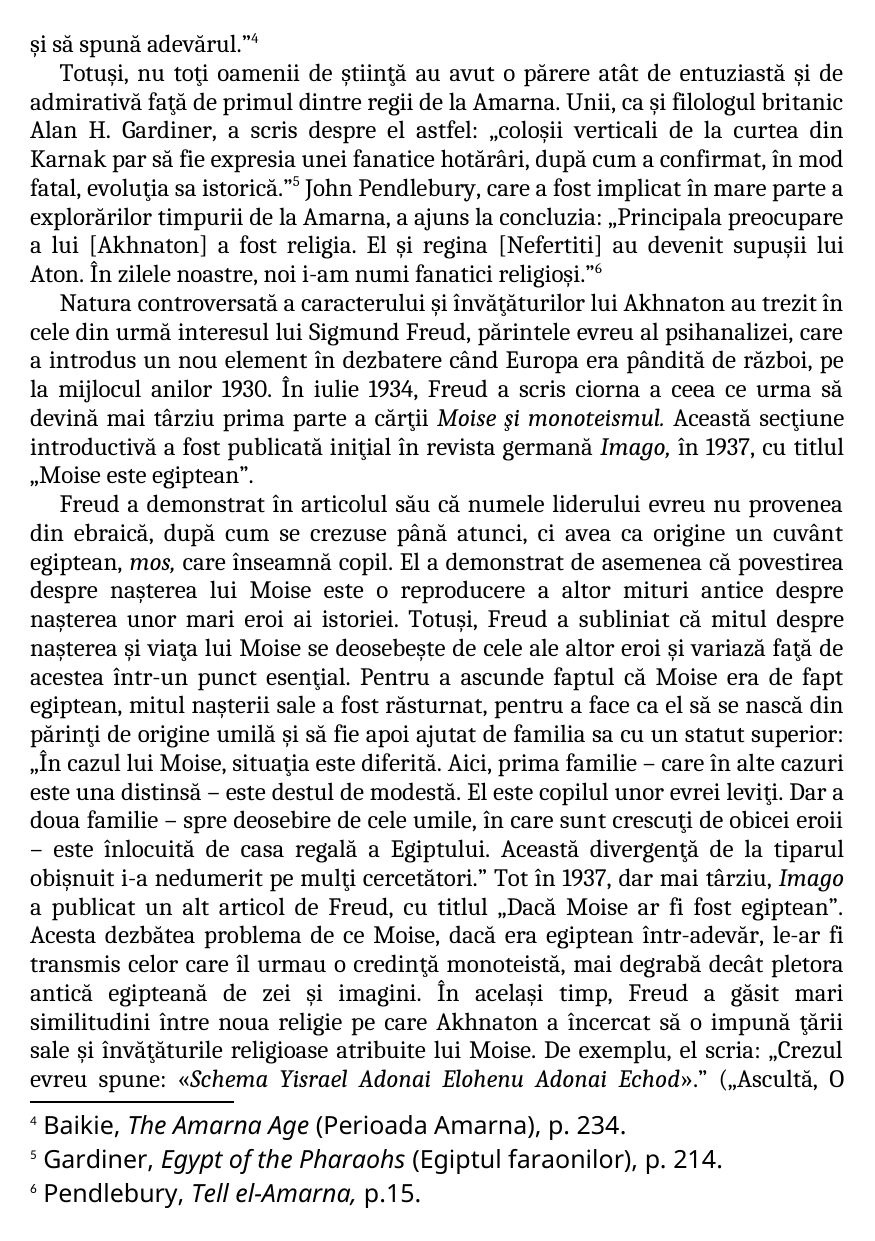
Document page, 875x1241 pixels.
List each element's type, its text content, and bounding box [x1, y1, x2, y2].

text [30, 30, 844, 59]
text Totuşi, nu toţi oamenii de ştiinţă au avut o părere atât de entuziastă şi de admirativă faţă de primul dintre regii de la Amarna. Unii, ca şi filologul britanic Alan H. Gardiner, a scris despre el astfel: „coloşii verticali de la curtea din Karnak par să fie expresia unei fanatice hotărâri, după cum a confirmat, în mod fatal, evoluţia sa istorică.” John Pendlebury, care a fost implicat în mare parte a explorărilor timpurii de la Amarna, a ajuns la concluzia: „Principala preocupare a lui [Akhnaton] a fost religia. El şi regina [Nefertiti] au devenit supuşii lui Aton. În zilele noastre, noi i-am numi fanatici religioşi.” [30, 59, 844, 289]
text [30, 490, 844, 1094]
text Natura controversată a caracterului şi învăţăturilor lui Akhnaton au trezit în cele din urmă interesul lui Sigmund Freud, părintele evreu al psihanalizei, care a introdus un nou element în dezbatere când Europa era pândită de război, pe la mijlocul anilor 1930. În iulie 1934, Freud a scris ciorna a ceea ce urma să devină mai târziu prima parte a cărţii Moise şi monoteismul. Această secţiune introductivă a fost publicată iniţial în revista germană Imago, în 1937, cu titlul „Moise este egiptean”. [30, 289, 844, 490]
